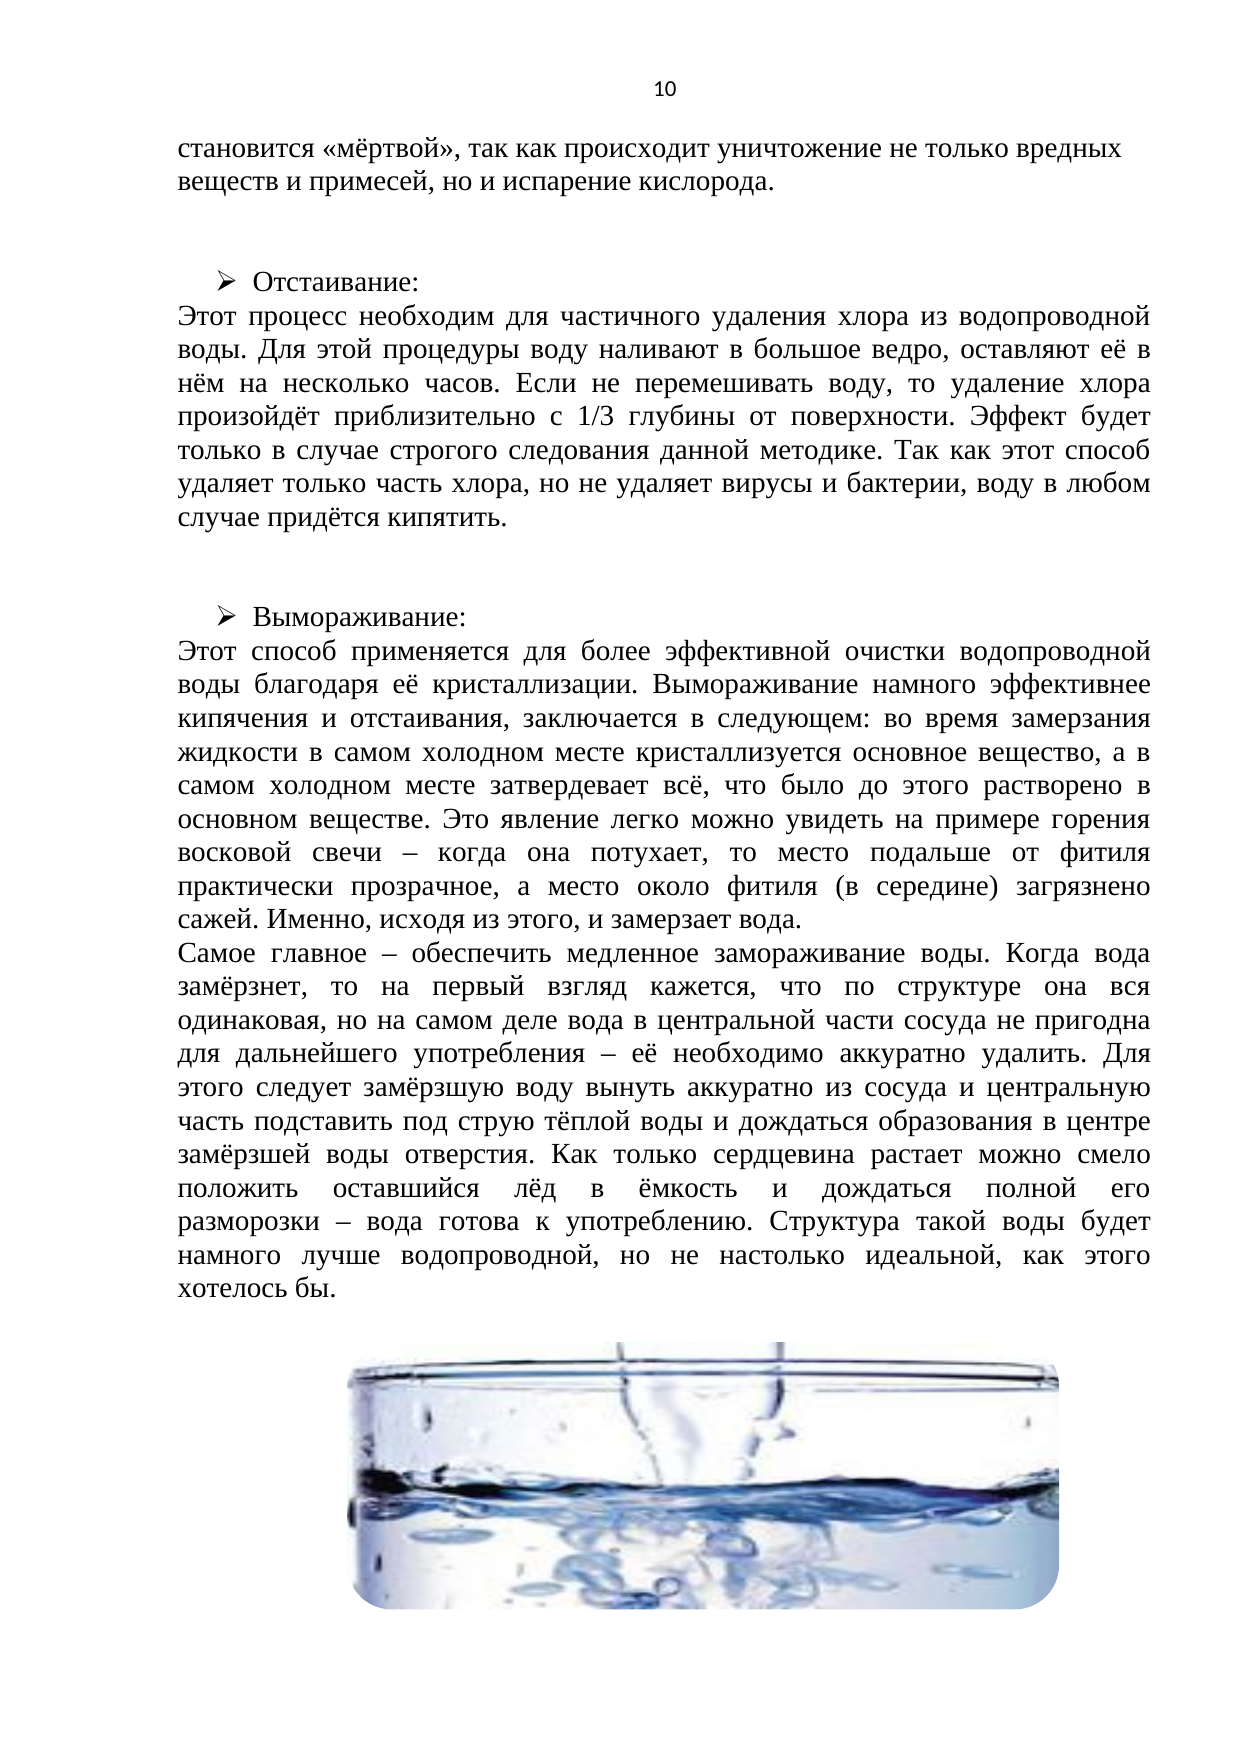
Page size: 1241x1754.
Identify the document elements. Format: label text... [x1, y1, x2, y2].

text Этот процесс необходим для частичного удаления хлора из водопроводной воды. Для этой процедуры воду наливают в большое ведро, оставляют её в нём на несколько часов. Если не перемешивать воду, то удаление хлора произойдёт приблизительно с 1/3 глубины от поверхности. Эффект будет только в случае строгого следования данной методике. Так как этот способ удаляет только часть хлора, но не удаляет вирусы и бактерии, воду в любом случае придётся кипятить. [177, 298, 1152, 532]
text Самое главное – обеспечить медленное замораживание воды. Когда вода замёрзнет, то на первый взгляд кажется, что по структуре она вся одинаковая, но на самом деле вода в центральной части сосуда не пригодна для дальнейшего употребления – её необходимо аккуратно удалить. Для этого следует замёрзшую воду вынуть аккуратно из сосуда и центральную часть подставить под струю тёплой воды и дождаться образования в центре замёрзшей воды отверстия. Как только сердцевина растает можно смело положить оставшийся лёд в ёмкость и дождаться полной его разморозки – вода готова к употреблению. Структура такой воды будет намного лучше водопроводной, но не настолько идеальной, как этого хотелось бы. [177, 935, 1152, 1304]
list Вымораживание: [215, 599, 1152, 633]
list Отстаивание: [215, 264, 1152, 298]
text Этот способ применяется для более эффективной очистки водопроводной воды благодаря её кристаллизации. Вымораживание намного эффективнее кипячения и отстаивания, заключается в следующем: во время замерзания жидкости в самом холодном месте кристаллизуется основное вещество, а в самом холодном месте затвердевает всё, что было до этого растворено в основном веществе. Это явление легко можно увидеть на примере горения восковой свечи – когда она потухает, то место подальше от фитиля практически прозрачное, а место около фитиля (в середине) загрязнено сажей. Именно, исходя из этого, и замерзает вода. [177, 633, 1152, 935]
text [177, 130, 1152, 197]
picture [347, 1342, 1060, 1610]
